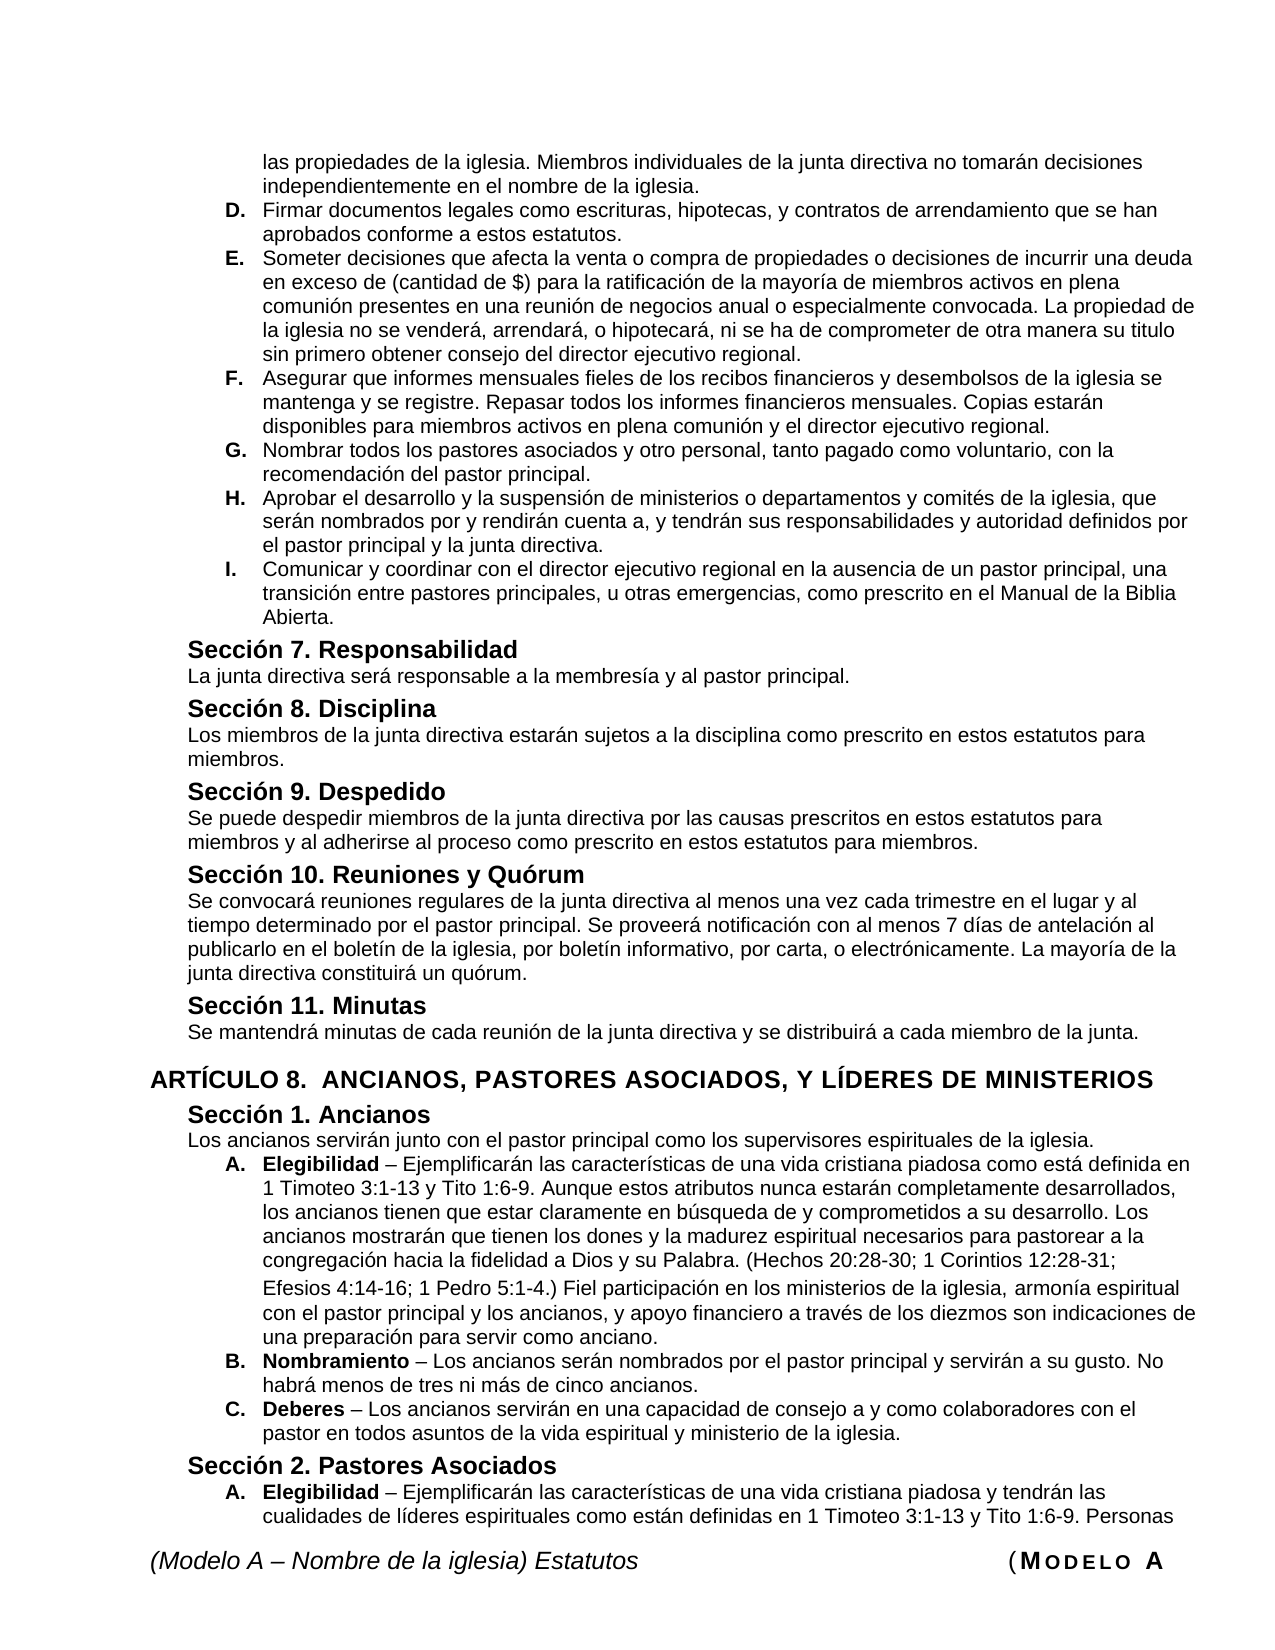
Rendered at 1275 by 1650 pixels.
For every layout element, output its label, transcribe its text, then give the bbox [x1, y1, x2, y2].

subtitle Reuniones y Quórum [187, 860, 1200, 889]
list Nombramiento – Los ancianos serán nombrados por el pastor principal y servirán a su gusto. No habrá menos de tres ni más de cinco ancianos. [225, 1349, 1200, 1397]
list Aprobar el desarrollo y la suspensión de ministerios o departamentos y comités de la iglesia, que serán nombrados por y rendirán cuenta a, y tendrán sus responsabilidades y autoridad definidos por el pastor principal y la junta directiva. [225, 485, 1200, 557]
list Elegibilidad – Ejemplificarán las características de una vida cristiana piadosa como está definida en 1 Timoteo 3:1-13 y Tito 1:6-9. Aunque estos atributos nunca estarán completamente desarrollados, los ancianos tienen que estar claramente en búsqueda de y comprometidos a su desarrollo. Los ancianos mostrarán que tienen los dones y la madurez espiritual necesarios para pastorear a la congregación hacia la fidelidad a Dios y su Palabra. (Hechos 20:28-30; 1 Corintios 12:28-31; Efesios 4:14-16; 1 Pedro 5:1-4.) Fiel participación en los ministerios de la iglesia, armonía espiritual con el pastor principal y los ancianos, y apoyo financiero a través de los diezmos son indicaciones de una preparación para servir como anciano. [225, 1152, 1200, 1349]
subtitle Despedido [187, 777, 1200, 806]
subtitle Responsabilidad [187, 635, 1200, 664]
text La junta directiva será responsable a la membresía y al pastor principal. [187, 664, 1200, 688]
subtitle Minutas [187, 991, 1200, 1020]
list Nombrar todos los pastores asociados y otro personal, tanto pagado como voluntario, con la recomendación del pastor principal. [225, 437, 1200, 485]
subtitle Ancianos, pastores asociados, y lÍderes de ministerios [150, 1064, 1200, 1093]
list Firmar documentos legales como escrituras, hipotecas, y contratos de arrendamiento que se han aprobados conforme a estos estatutos. [225, 198, 1200, 246]
list Comunicar y coordinar con el director ejecutivo regional en la ausencia de un pastor principal, una transición entre pastores principales, u otras emergencias, como prescrito en el Manual de la Biblia Abierta. [225, 557, 1200, 629]
subtitle Disciplina [187, 694, 1200, 723]
list Asegurar que informes mensuales fieles de los recibos financieros y desembolsos de la iglesia se mantenga y se registre. Repasar todos los informes financieros mensuales. Copias estarán disponibles para miembros activos en plena comunión y el director ejecutivo regional. [225, 366, 1200, 437]
text Los ancianos servirán junto con el pastor principal como los supervisores espirituales de la iglesia. [150, 1128, 1200, 1152]
subtitle Pastores Asociados [187, 1451, 1200, 1479]
text Se convocará reuniones regulares de la junta directiva al menos una vez cada trimestre en el lugar y al tiempo determinado por el pastor principal. Se proveerá notificación con al menos 7 días de antelación al publicarlo en el boletín de la iglesia, por boletín informativo, por carta, o electrónicamente. La mayoría de la junta directiva constituirá un quórum. [187, 889, 1200, 985]
text Se puede despedir miembros de la junta directiva por las causas prescritos en estos estatutos para miembros y al adherirse al proceso como prescrito en estos estatutos para miembros. [187, 806, 1200, 854]
list Someter decisiones que afecta la venta o compra de propiedades o decisiones de incurrir una deuda en exceso de (cantidad de $) para la ratificación de la mayoría de miembros activos en plena comunión presentes en una reunión de negocios anual o especialmente convocada. La propiedad de la iglesia no se venderá, arrendará, o hipotecará, ni se ha de comprometer de otra manera su titulo sin primero obtener consejo del director ejecutivo regional. [225, 246, 1200, 366]
text Se mantendrá minutas de cada reunión de la junta directiva y se distribuirá a cada miembro de la junta. [150, 1020, 1200, 1044]
list Deberes – Los ancianos servirán en una capacidad de consejo a y como colaboradores con el pastor en todos asuntos de la vida espiritual y ministerio de la iglesia. [225, 1397, 1200, 1444]
subtitle Ancianos [187, 1099, 1200, 1128]
text Los miembros de la junta directiva estarán sujetos a la disciplina como prescrito en estos estatutos para miembros. [187, 723, 1200, 771]
